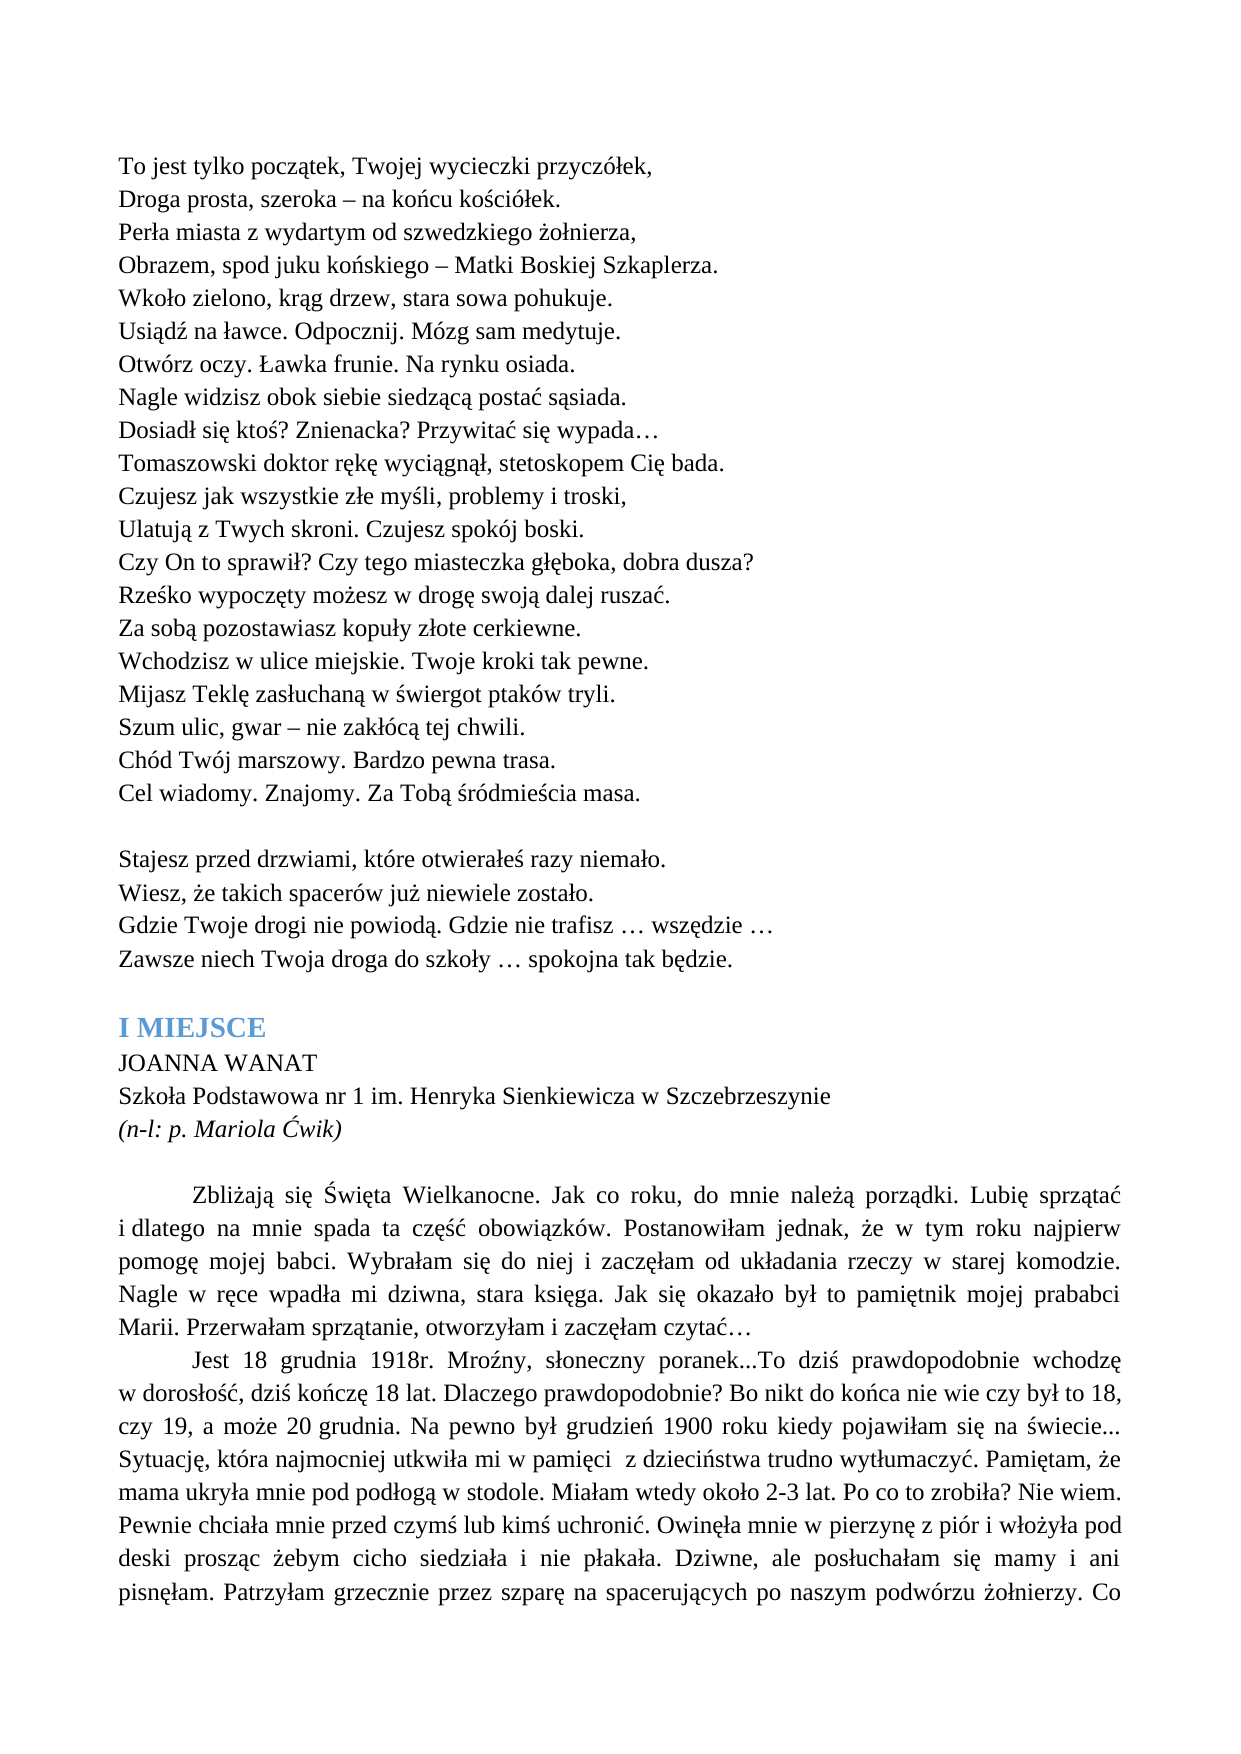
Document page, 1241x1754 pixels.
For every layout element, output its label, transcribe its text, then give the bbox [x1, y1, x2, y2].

text Szkoła Podstawowa nr 1 im. Henryka Sienkiewicza w Szczebrzeszynie [118, 1081, 1122, 1110]
text Ulatują z Twych skroni. Czujesz spokój boski. [118, 514, 1122, 543]
text Wkoło zielono, krąg drzew, stara sowa pohukuje. [118, 283, 1122, 312]
text Stajesz przed drzwiami, które otwierałeś razy niemało. [118, 844, 1122, 873]
text Cel wiadomy. Znajomy. Za Tobą śródmieścia masa. [118, 778, 1122, 807]
text Otwórz oczy. Ławka frunie. Na rynku osiada. [118, 349, 1122, 378]
text Tomaszowski doktor rękę wyciągnął, stetoskopem Cię bada. [118, 448, 1122, 477]
text Rześko wypoczęty możesz w drogę swoją dalej ruszać. [118, 580, 1122, 609]
text Czujesz jak wszystkie złe myśli, problemy i troski, [118, 481, 1122, 510]
text Gdzie Twoje drogi nie powiodą. Gdzie nie trafisz … wszędzie … [118, 911, 1122, 939]
text Zawsze niech Twoja droga do szkoły … spokojna tak będzie. [118, 944, 1122, 972]
text (n-l: p. Mariola Ćwik) [118, 1114, 1122, 1143]
text Usiądź na ławce. Odpocznij. Mózg sam medytuje. [118, 316, 1122, 345]
text Mijasz Teklę zasłuchaną w świergot ptaków tryli. [118, 679, 1122, 708]
text Czy On to sprawił? Czy tego miasteczka głęboka, dobra dusza? [118, 547, 1122, 576]
text Wiesz, że takich spacerów już niewiele zostało. [118, 878, 1122, 906]
text Zbliżają się Święta Wielkanocne. Jak co roku, do mnie należą porządki. Lubię sprzątać i dlatego na mnie spada ta część obowiązków. Postanowiłam jednak, że w tym roku najpierw pomogę mojej babci. Wybrałam się do niej i zaczęłam od układania rzeczy w starej komodzie. Nagle w ręce wpadła mi dziwna, stara księga. Jak się okazało był to pamiętnik mojej prababci Marii. Przerwałam sprzątanie, otworzyłam i zaczęłam czytać… [118, 1180, 1122, 1213]
text Obrazem, spod juku końskiego – Matki Boskiej Szkaplerza. [118, 250, 1122, 279]
text Zbliżają się Święta Wielkanocne. Jak co roku, do mnie należą porządki. Lubię sprzątać i dlatego na mnie spada ta część obowiązków. Postanowiłam jednak, że w tym roku najpierw pomogę mojej babci. Wybrałam się do niej i zaczęłam od układania rzeczy w starej komodzie. Nagle w ręce wpadła mi dziwna, stara księga. Jak się okazało był to pamiętnik mojej prababci Marii. Przerwałam sprzątanie, otworzyłam i zaczęłam czytać… [118, 1308, 1122, 1341]
text Chód Twój marszowy. Bardzo pewna trasa. [118, 746, 1122, 774]
text I MIEJSCE [118, 1010, 1122, 1043]
text Za sobą pozostawiasz kopuły złote cerkiewne. [118, 613, 1122, 642]
text Droga prosta, szeroka – na końcu kościółek. [118, 184, 1122, 213]
text Wchodzisz w ulice miejskie. Twoje kroki tak pewne. [118, 646, 1122, 675]
text Perła miasta z wydartym od szwedzkiego żołnierza, [118, 217, 1122, 246]
text JOANNA WANAT [118, 1048, 1122, 1077]
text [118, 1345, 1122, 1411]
text Nagle widzisz obok siebie siedzącą postać sąsiada. [118, 382, 1122, 411]
text Szum ulic, gwar – nie zakłócą tej chwili. [118, 712, 1122, 741]
text Dosiadł się ktoś? Znienacka? Przywitać się wypada… [118, 415, 1122, 444]
text To jest tylko początek, Twojej wycieczki przyczółek, [118, 151, 1122, 180]
